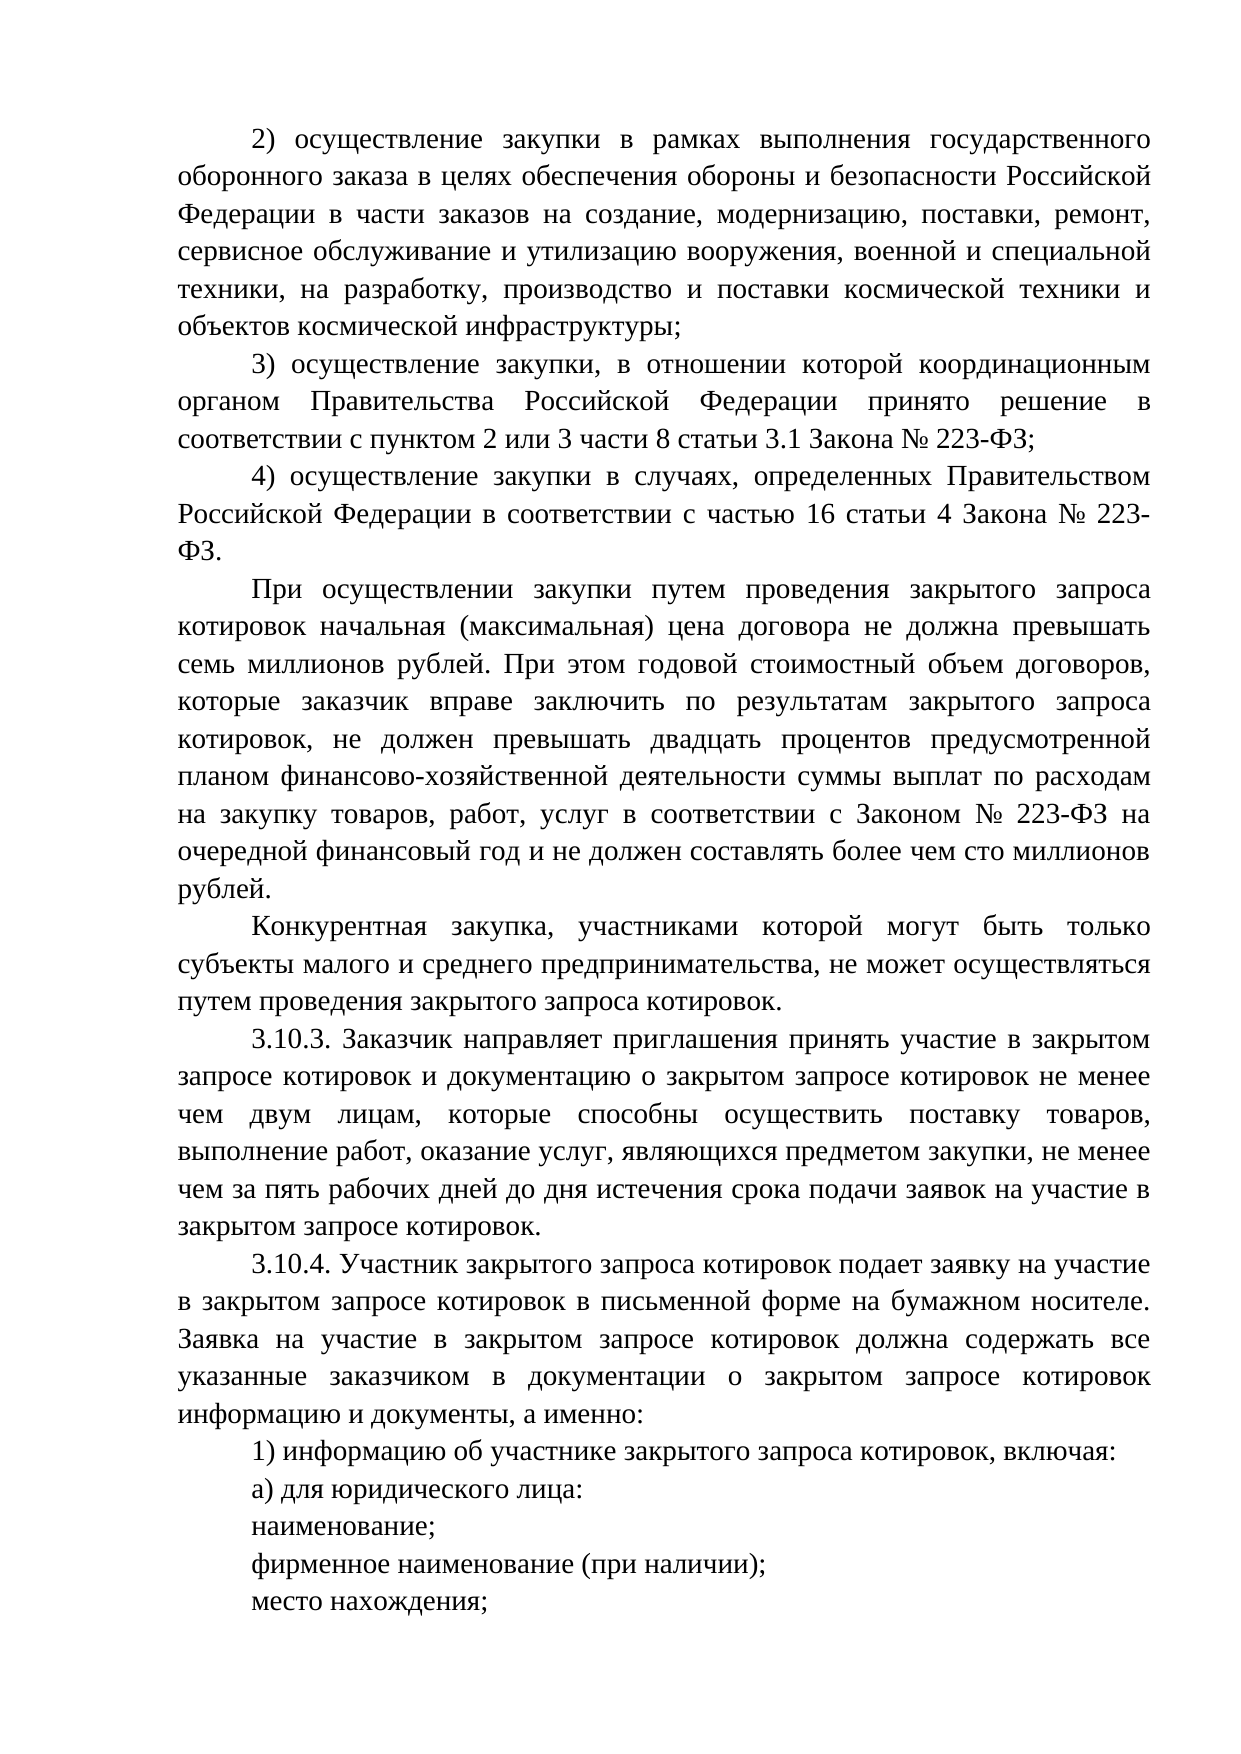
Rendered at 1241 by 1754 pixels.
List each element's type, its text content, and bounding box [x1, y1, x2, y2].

text 3.10.3. Заказчик направляет приглашения принять участие в закрытом запросе котировок и документацию о закрытом запросе котировок не менее чем двум лицам, которые способны осуществить поставку товаров, выполнение работ, оказание услуг, являющихся предметом закупки, не менее чем за пять рабочих дней до дня истечения срока подачи заявок на участие в закрытом запросе котировок. [177, 1018, 1152, 1243]
text 2) осуществление закупки в рамках выполнения государственного оборонного заказа в целях обеспечения обороны и безопасности Российской Федерации в части заказов на создание, модернизацию, поставки, ремонт, сервисное обслуживание и утилизацию вооружения, военной и специальной техники, на разработку, производство и поставки космической техники и объектов космической инфраструктуры; [177, 118, 1152, 343]
text Конкурентная закупка, участниками которой могут быть только субъекты малого и среднего предпринимательства, не может осуществляться путем проведения закрытого запроса котировок. [177, 906, 1152, 1018]
text 4) осуществление закупки в случаях, определенных Правительством Российской Федерации в соответствии с частью 16 статьи 4 Закона № 223-ФЗ. [177, 456, 1152, 568]
text наименование; [177, 1506, 1152, 1543]
text 3) осуществление закупки, в отношении которой координационным органом Правительства Российской Федерации принято решение в соответствии с пунктом 2 или 3 части 8 статьи 3.1 Закона № 223-ФЗ; [177, 343, 1152, 456]
text 1) информацию об участнике закрытого запроса котировок, включая: [177, 1431, 1152, 1468]
text 3.10.4. Участник закрытого запроса котировок подает заявку на участие в закрытом запросе котировок в письменной форме на бумажном носителе. Заявка на участие в закрытом запросе котировок должна содержать все указанные заказчиком в документации о закрытом запросе котировок информацию и документы, а именно: [177, 1243, 1152, 1431]
text При осуществлении закупки путем проведения закрытого запроса котировок начальная (максимальная) цена договора не должна превышать семь миллионов рублей. При этом годовой стоимостный объем договоров, которые заказчик вправе заключить по результатам закрытого запроса котировок, не должен превышать двадцать процентов предусмотренной планом финансово-хозяйственной деятельности суммы выплат по расходам на закупку товаров, работ, услуг в соответствии с Законом № 223-ФЗ на очередной финансовый год и не должен составлять более чем сто миллионов рублей. [177, 568, 1152, 906]
text фирменное наименование (при наличии); [177, 1543, 1152, 1581]
text а) для юридического лица: [177, 1468, 1152, 1506]
text место нахождения; [177, 1581, 1152, 1618]
